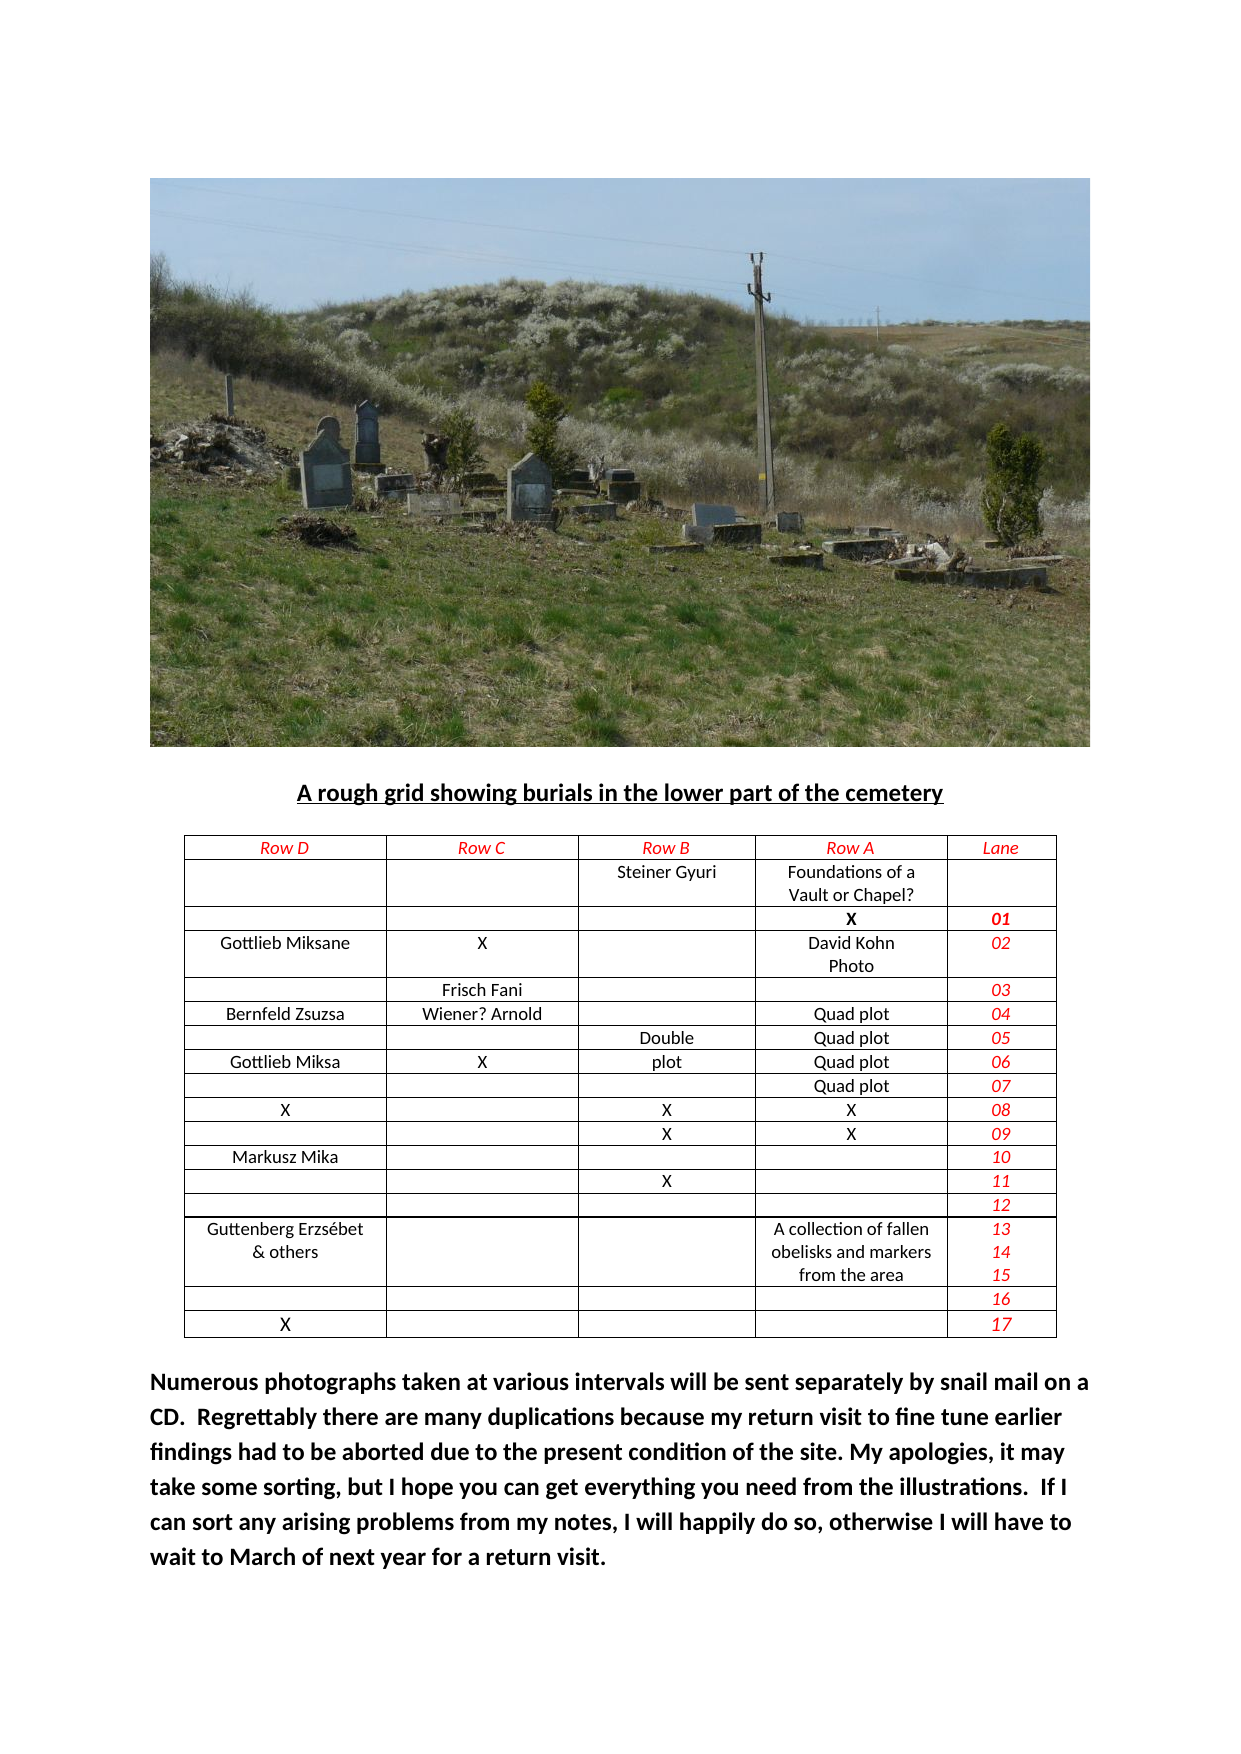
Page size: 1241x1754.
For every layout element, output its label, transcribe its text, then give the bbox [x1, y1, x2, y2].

table_cell 07 [948, 1074, 1056, 1097]
table_cell [387, 1218, 578, 1286]
table_cell [185, 1074, 386, 1097]
table_cell David Kohn Photo [756, 931, 947, 977]
table_cell Wiener? Arnold [387, 1002, 578, 1025]
table_cell Quad plot [756, 1002, 947, 1025]
table_header Row B [579, 836, 755, 859]
table_cell 05 [948, 1026, 1056, 1049]
table_cell Markusz Mika [185, 1146, 386, 1168]
table_cell [387, 1146, 578, 1168]
table_cell [579, 1074, 755, 1097]
table_header Row C [387, 836, 578, 859]
table_cell A collection of fallen obelisks and markers from the area [756, 1218, 947, 1286]
table_cell [948, 860, 1056, 906]
table_cell Double [579, 1026, 755, 1049]
table_cell X [579, 1098, 755, 1121]
table_cell [387, 907, 578, 930]
table_cell Quad plot [756, 1050, 947, 1073]
table_cell X [579, 1122, 755, 1144]
table_cell [387, 860, 578, 906]
table_cell [387, 1074, 578, 1097]
table_cell X [756, 1098, 947, 1121]
table_cell X [756, 907, 947, 930]
table_cell [185, 1122, 386, 1144]
table_cell [185, 1287, 386, 1310]
table_header Lane [948, 836, 1056, 859]
table_cell [579, 931, 755, 977]
table_cell [387, 1311, 578, 1337]
table_cell 04 [948, 1002, 1056, 1025]
table_cell [756, 1194, 947, 1216]
table_cell X [387, 1050, 578, 1073]
table_cell 17 [948, 1311, 1056, 1337]
table_cell X [185, 1098, 386, 1121]
table_cell 02 [948, 931, 1056, 977]
table_cell Bernfeld Zsuzsa [185, 1002, 386, 1025]
table_cell [579, 1311, 755, 1337]
table_cell Foundations of a Vault or Chapel? [756, 860, 947, 906]
table_cell [185, 1026, 386, 1049]
table_cell 11 [948, 1170, 1056, 1192]
table_cell [185, 907, 386, 930]
table_cell X [387, 931, 578, 977]
table_cell [579, 1194, 755, 1216]
table_cell X [185, 1311, 386, 1337]
table_cell [756, 978, 947, 1001]
table_cell [579, 1002, 755, 1025]
text A rough grid showing burials in the lower part of the cemetery [150, 777, 1090, 807]
table_cell [185, 978, 386, 1001]
table_cell Steiner Gyuri [579, 860, 755, 906]
table_cell [579, 907, 755, 930]
table_cell 09 [948, 1122, 1056, 1144]
table_cell 16 [948, 1287, 1056, 1310]
text Numerous photographs taken at various intervals will be sent separately by snail mail on a CD. Regrettably there are many duplications because my return visit to fine tune earlier findings had to be aborted due to the present condition of the site. My apologies, it may take some sorting, but I hope you can get everything you need from the illustrations. If I can sort any arising problems from my notes, I will happily do so, otherwise I will have to wait to March of next year for a return visit. [150, 1366, 1090, 1571]
table_cell [185, 860, 386, 906]
table_cell Gottlieb Miksa [185, 1050, 386, 1073]
table_cell [756, 1287, 947, 1310]
table_header Row D [185, 836, 386, 859]
table_cell 13 14 15 [948, 1218, 1056, 1286]
table_cell [579, 978, 755, 1001]
table_cell 06 [948, 1050, 1056, 1073]
table_cell [579, 1287, 755, 1310]
table_cell 12 [948, 1194, 1056, 1216]
table_cell X [756, 1122, 947, 1144]
table_cell [185, 1194, 386, 1216]
table_cell Frisch Fani [387, 978, 578, 1001]
table_cell Quad plot [756, 1026, 947, 1049]
table_cell [387, 1026, 578, 1049]
table_cell X [579, 1170, 755, 1192]
table_cell Guttenberg Erzsébet & others [185, 1218, 386, 1286]
table_cell [756, 1311, 947, 1337]
table_cell Gottlieb Miksane [185, 931, 386, 977]
table_cell [387, 1287, 578, 1310]
table_cell [387, 1170, 578, 1192]
table_cell [579, 1146, 755, 1168]
table_cell [756, 1146, 947, 1168]
table_cell [185, 1170, 386, 1192]
table_cell plot [579, 1050, 755, 1073]
table_cell [579, 1218, 755, 1286]
table_cell [387, 1194, 578, 1216]
table_header Row A [756, 836, 947, 859]
picture [150, 178, 1091, 747]
table_cell [387, 1122, 578, 1144]
table_cell 01 [948, 907, 1056, 930]
table_cell 08 [948, 1098, 1056, 1121]
table_cell 10 [948, 1146, 1056, 1168]
table_cell Quad plot [756, 1074, 947, 1097]
table_cell [756, 1170, 947, 1192]
table_cell [387, 1098, 578, 1121]
table_cell 03 [948, 978, 1056, 1001]
